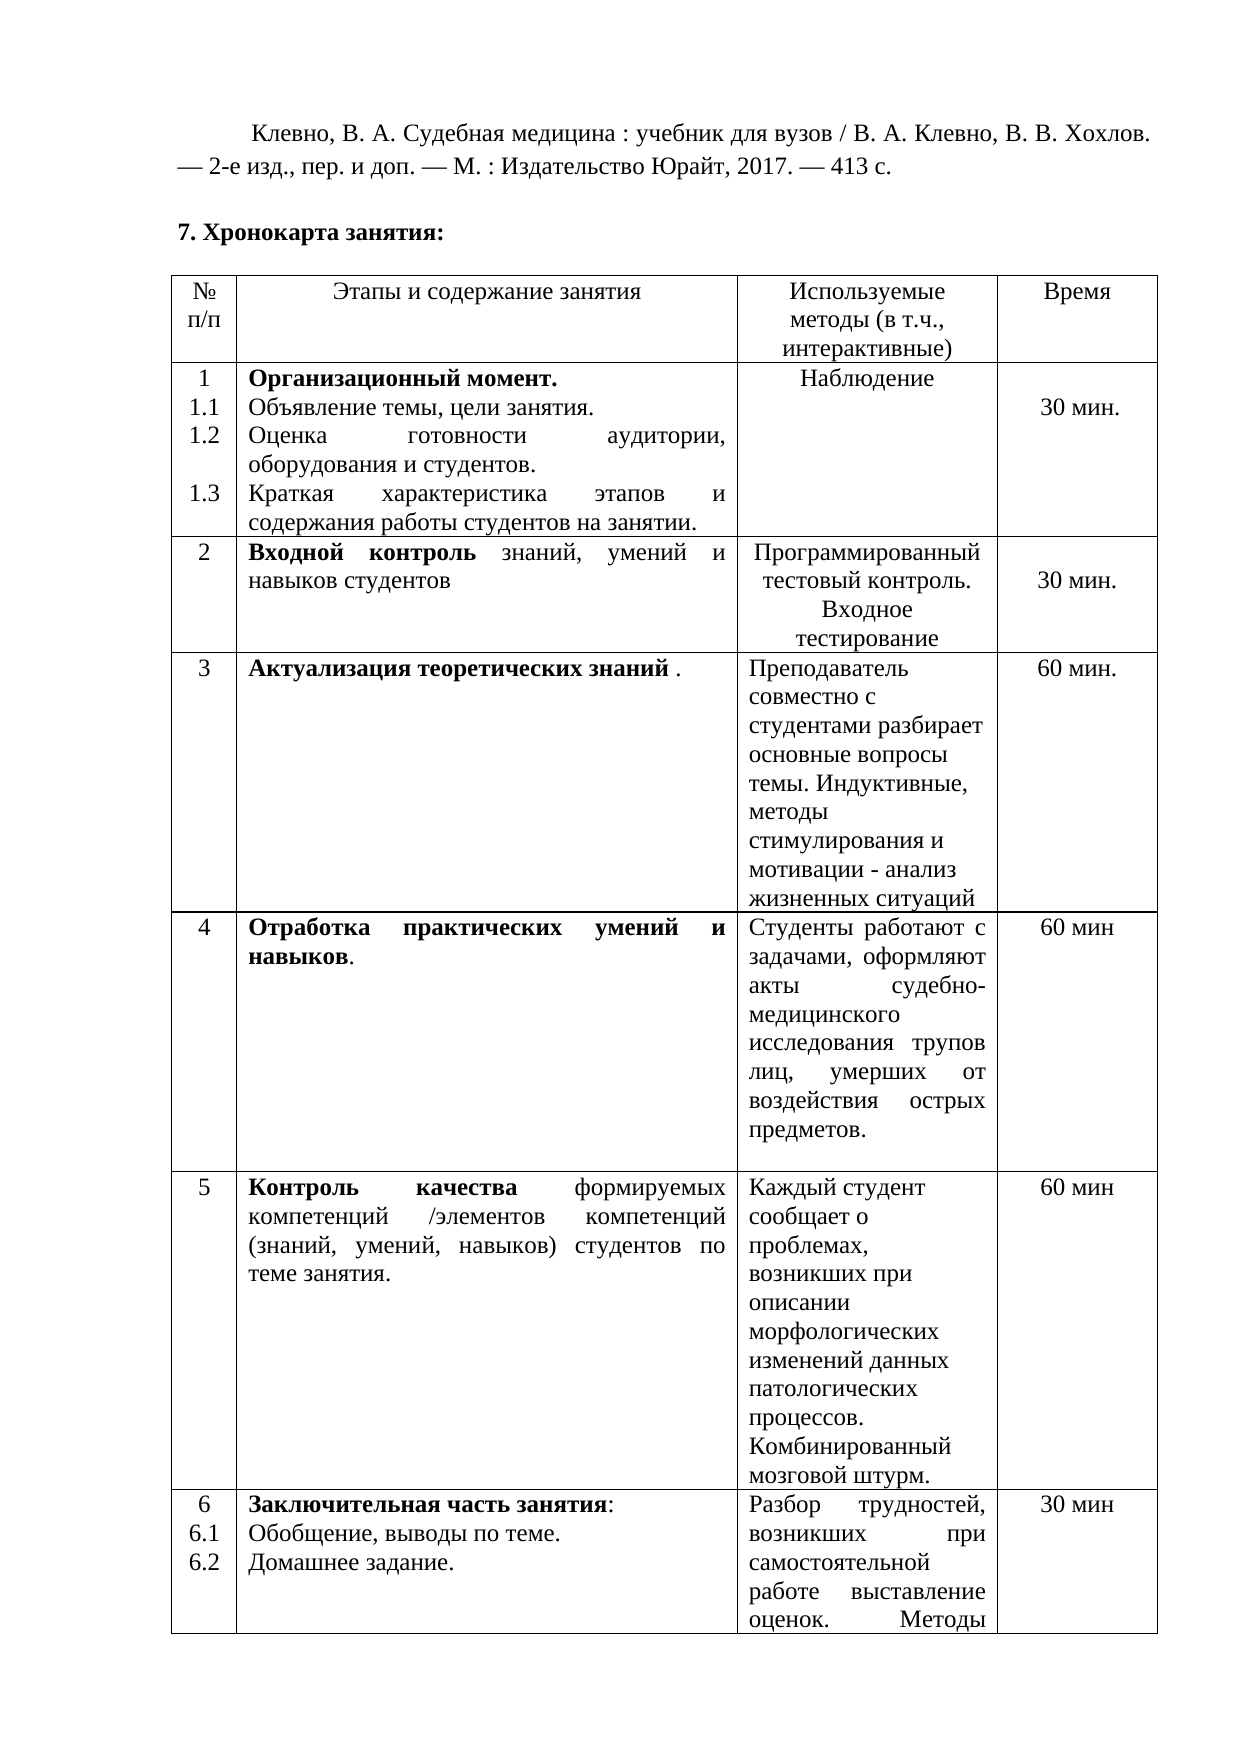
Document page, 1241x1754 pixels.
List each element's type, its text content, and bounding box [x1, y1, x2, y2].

table_cell Программированный тестовый контроль. Входное тестирование [738, 537, 997, 652]
table_cell Каждый студент сообщает о проблемах, возникших при описании морфологических изменений данных патологических процессов. Комбинированный мозговой штурм. [738, 1172, 997, 1488]
table_cell 60 мин [998, 1172, 1157, 1488]
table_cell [738, 1490, 997, 1633]
table_cell 30 мин. [998, 363, 1157, 536]
table_cell 3 [172, 653, 236, 911]
table_header Время [998, 276, 1157, 362]
table_header Используемые методы (в т.ч., интерактивные) [738, 276, 997, 362]
table_header Этапы и содержание занятия [237, 276, 737, 362]
table_header № п/п [172, 276, 236, 362]
table_cell 4 [172, 913, 236, 1171]
table_cell Организационный момент. Объявление темы, цели занятия. Оценка готовности аудитории, оборудования и студентов. Краткая характеристика этапов и содержания работы студентов на занятии. [237, 363, 737, 536]
table_cell Входной контроль знаний, умений и навыков студентов [237, 537, 737, 652]
table_cell Преподаватель совместно с студентами разбирает основные вопросы темы. Индуктивные, методы стимулирования и мотивации - анализ жизненных ситуаций [738, 653, 997, 911]
table_cell Отработка практических умений и навыков. [237, 913, 737, 1171]
table_cell 2 [172, 537, 236, 652]
table_cell Студенты работают с задачами, оформляют акты судебно- медицинского исследования трупов лиц, умерших от воздействия острых предметов. [738, 913, 997, 1171]
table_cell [237, 1490, 737, 1633]
table_cell 60 мин [998, 913, 1157, 1171]
table_cell 6 6.1 6.2 [172, 1490, 236, 1633]
text 7. Хронокарта занятия: [177, 217, 1152, 246]
table_cell 1 1.1 1.2 1.3 [172, 363, 236, 536]
table_cell Актуализация теоретических знаний . [237, 653, 737, 911]
table_cell 30 мин [998, 1490, 1157, 1633]
table_cell Контроль качества формируемых компетенций /элементов компетенций (знаний, умений, навыков) студентов по теме занятия. [237, 1172, 737, 1488]
table_cell Наблюдение [738, 363, 997, 536]
text Клевно, В. А. Судебная медицина : учебник для вузов / В. А. Клевно, В. В. Хохлов. — 2-е изд., пер. и доп. — М. : Издательство Юрайт, 2017. — 413 с. [177, 118, 1152, 180]
table_cell 5 [172, 1172, 236, 1488]
table_cell 60 мин. [998, 653, 1157, 911]
table_cell 30 мин. [998, 537, 1157, 652]
